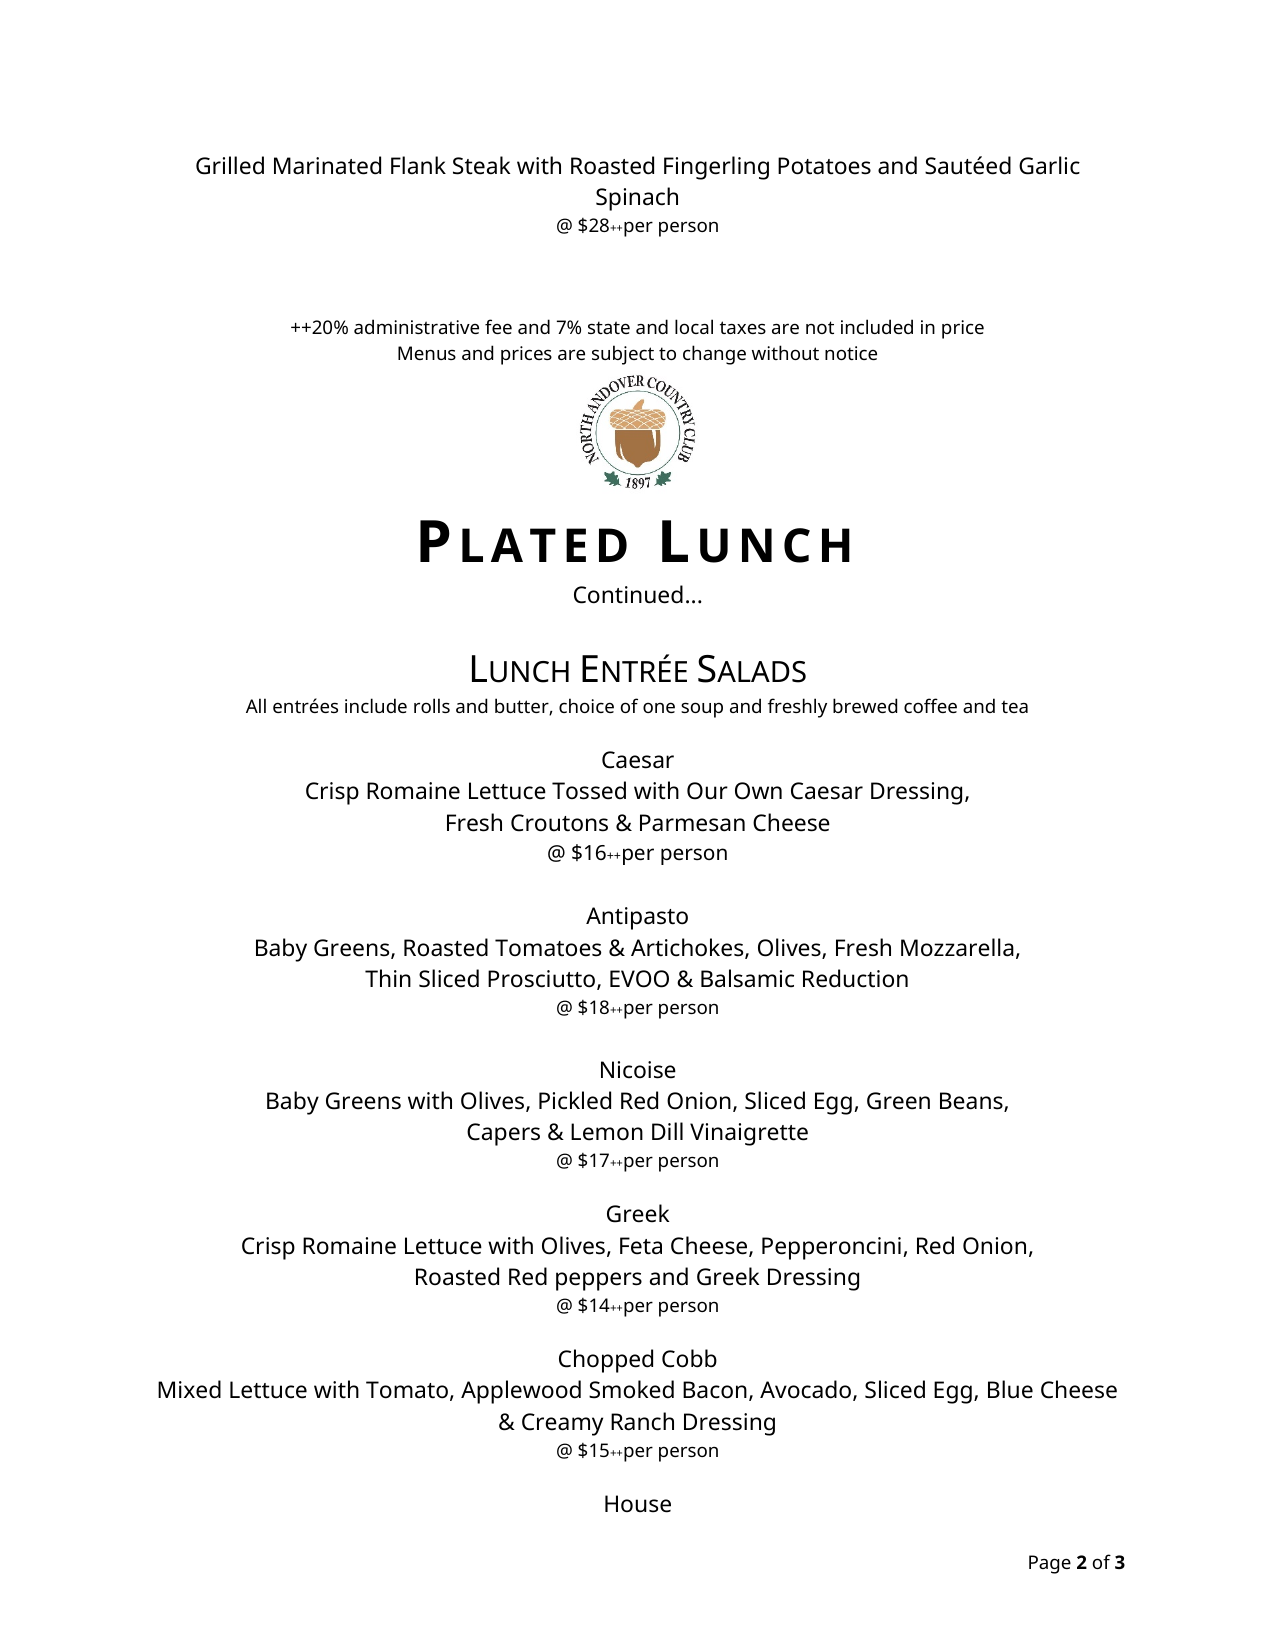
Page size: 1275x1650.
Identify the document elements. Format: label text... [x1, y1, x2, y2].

text Continued... [150, 579, 1125, 611]
text @ $28++per person [150, 212, 1125, 238]
text Menus and prices are subject to change without notice [150, 340, 1125, 366]
text LUNCH ENTRÉE SALADS [150, 642, 1125, 693]
text Antipasto [150, 900, 1125, 932]
text @ $16++per person [150, 838, 1125, 866]
text Mixed Lettuce with Tomato, Applewood Smoked Bacon, Avocado, Sliced Egg, Blue Cheese [150, 1374, 1125, 1406]
text House [150, 1488, 1125, 1519]
text Crisp Romaine Lettuce with Olives, Feta Cheese, Pepperoncini, Red Onion, [150, 1230, 1125, 1261]
text @ $18++per person [150, 994, 1125, 1019]
text Capers & Lemon Dill Vinaigrette [150, 1116, 1125, 1147]
text @ $14++per person [150, 1292, 1125, 1318]
text Roasted Red peppers and Greek Dressing [150, 1261, 1125, 1292]
picture [570, 365, 705, 500]
text & Creamy Ranch Dressing [150, 1406, 1125, 1437]
text Crisp Romaine Lettuce Tossed with Our Own Caesar Dressing, [150, 775, 1125, 807]
text Grilled Marinated Flank Steak with Roasted Fingerling Potatoes and Sautéed Garlic Spinach [150, 150, 1125, 212]
text Greek [150, 1198, 1125, 1230]
text Thin Sliced Prosciutto, EVOO & Balsamic Reduction [150, 963, 1125, 994]
text Fresh Croutons & Parmesan Cheese [150, 807, 1125, 838]
text Nicoise [150, 1054, 1125, 1085]
text @ $17++per person [150, 1147, 1125, 1173]
text Chopped Cobb [150, 1343, 1125, 1374]
text Baby Greens with Olives, Pickled Red Onion, Sliced Egg, Green Beans, [150, 1085, 1125, 1116]
text @ $15++per person [150, 1437, 1125, 1462]
text ++20% administrative fee and 7% state and local taxes are not included in price [150, 314, 1125, 340]
text Caesar [150, 744, 1125, 775]
text All entrées include rolls and butter, choice of one soup and freshly brewed coffee and tea [150, 693, 1125, 718]
text Baby Greens, Roasted Tomatoes & Artichokes, Olives, Fresh Mozzarella, [150, 932, 1125, 963]
text Plated Lunch [150, 500, 1125, 579]
